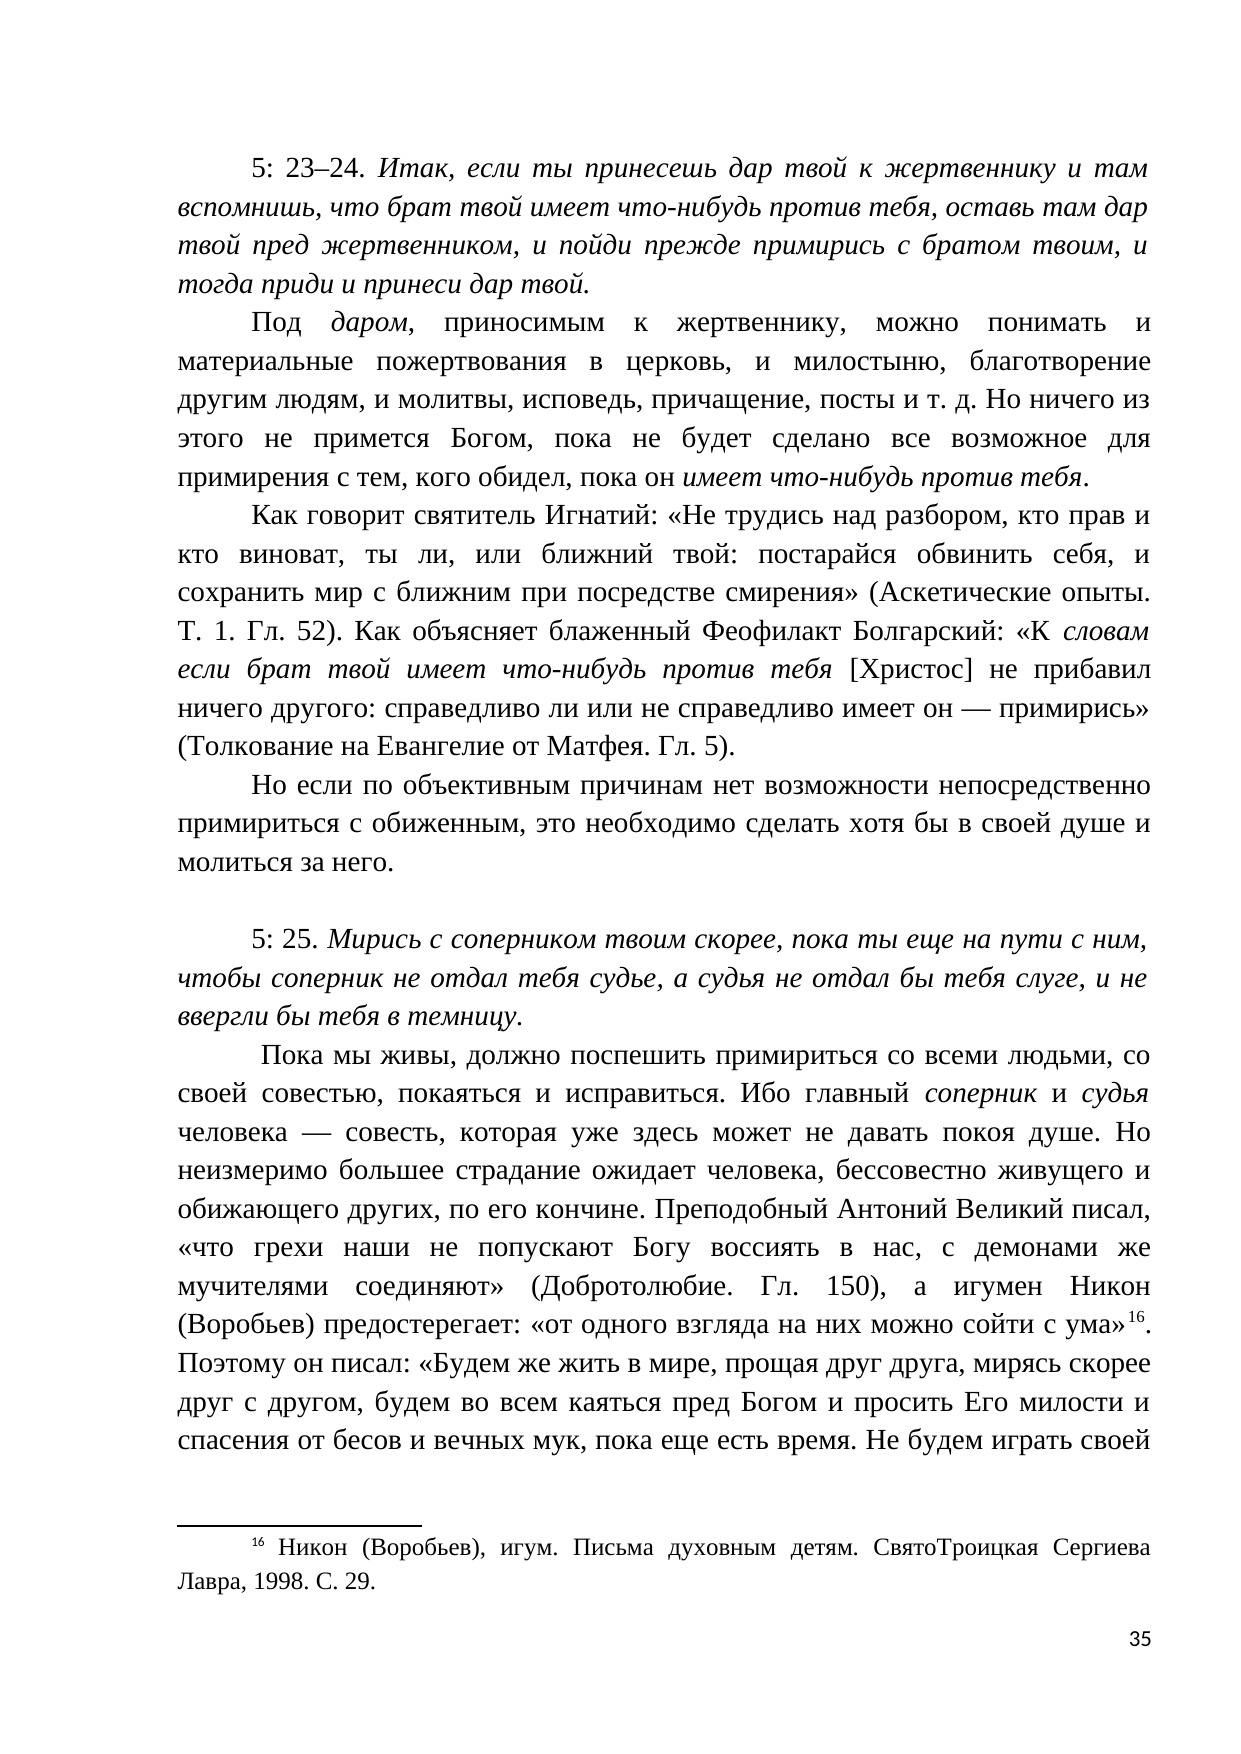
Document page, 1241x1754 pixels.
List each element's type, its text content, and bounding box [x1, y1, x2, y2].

text Но если по объективным причинам нет возможности непосредственно примириться с обиженным, это необходимо сделать хотя бы в своей душе и молиться за него. [177, 767, 1152, 878]
text Под даром, приносимым к жертвеннику, можно понимать и материальные пожертвования в церковь, и милостыню, благотворение другим людям, и молитвы, исповедь, причащение, посты и т. д. Но ничего из этого не примется Богом, пока не будет сделано все возможное для примирения с тем, кого обидел, пока он имеет что-нибудь против тебя. [177, 304, 1152, 492]
text 5: 23–24. Итак, если ты принесешь дар твой к жертвеннику и там вспомнишь, что брат твой имеет что-нибудь против тебя, оставь там дар твой пред жертвенником, и пойди прежде примирись с братом твоим, и тогда приди и принеси дар твой. [177, 150, 1152, 299]
text Как говорит святитель Игнатий: «Не трудись над разбором, кто прав и кто виноват, ты ли, или ближний твой: постарайся обвинить себя, и сохранить мир с ближним при посредстве смирения» (Аскетические опыты. Т. 1. Гл. 52). Как объясняет блаженный Феофилакт Болгарский: «К словам если брат твой имеет что-нибудь против тебя [Христос] не прибавил ничего другого: справедливо ли или не справедливо имеет он — примирись» (Толкование на Евангелие от Матфея. Гл. 5). [177, 497, 1152, 762]
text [177, 1037, 1152, 1456]
text 5: 25. Мирись с соперником твоим скорее, пока ты еще на пути с ним, чтобы соперник не отдал тебя судье, а судья не отдал бы тебя слуге, и не ввергли бы тебя в темницу. [177, 921, 1152, 1032]
